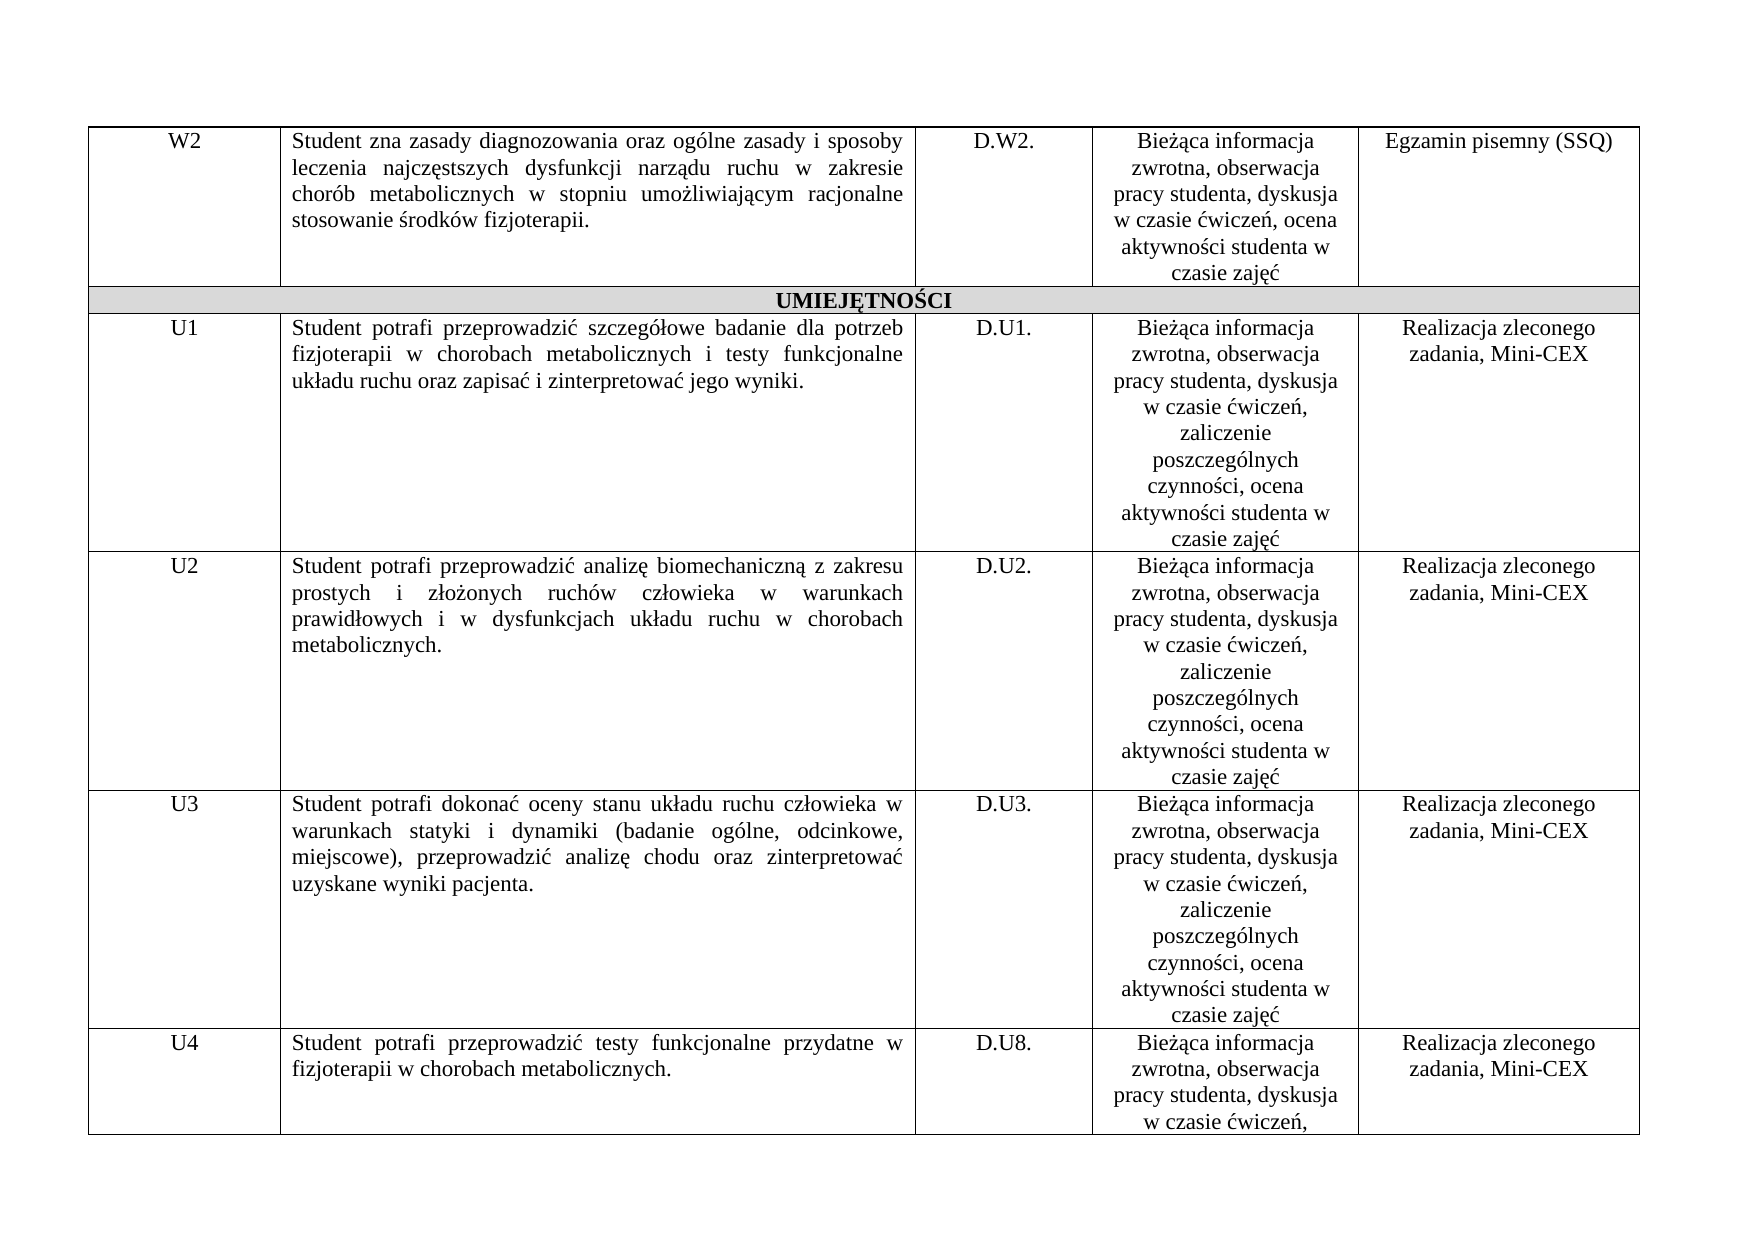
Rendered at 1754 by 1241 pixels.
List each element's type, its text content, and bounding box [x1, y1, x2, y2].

table_cell Realizacja zleconego zadania, Mini-CEX [1359, 791, 1639, 1028]
table_cell Student potrafi przeprowadzić szczegółowe badanie dla potrzeb fizjoterapii w chorobach metabolicznych i testy funkcjonalne układu ruchu oraz zapisać i zinterpretować jego wyniki. [281, 314, 915, 551]
table_cell Student potrafi przeprowadzić analizę biomechaniczną z zakresu prostych i złożonych ruchów człowieka w warunkach prawidłowych i w dysfunkcjach układu ruchu w chorobach metabolicznych. [281, 552, 915, 789]
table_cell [1359, 128, 1639, 286]
table_cell U4 [89, 1029, 280, 1134]
table_cell U1 [89, 314, 280, 551]
table_cell D.U2. [916, 552, 1092, 789]
table_cell UMIEJĘTNOŚCI [89, 287, 1639, 313]
table_cell Realizacja zleconego zadania, Mini-CEX [1359, 552, 1639, 789]
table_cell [1359, 1029, 1639, 1134]
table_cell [1093, 1029, 1358, 1134]
table_cell D.W2. [916, 128, 1092, 286]
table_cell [281, 1029, 915, 1134]
table_cell D.U8. [916, 1029, 1092, 1134]
table_cell Student zna zasady diagnozowania oraz ogólne zasady i sposoby leczenia najczęstszych dysfunkcji narządu ruchu w zakresie chorób metabolicznych w stopniu umożliwiającym racjonalne stosowanie środków fizjoterapii. [281, 128, 915, 286]
table_cell D.U1. [916, 314, 1092, 551]
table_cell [1093, 128, 1358, 286]
table_cell Student potrafi dokonać oceny stanu układu ruchu człowieka w warunkach statyki i dynamiki (badanie ogólne, odcinkowe, miejscowe), przeprowadzić analizę chodu oraz zinterpretować uzyskane wyniki pacjenta. [281, 791, 915, 1028]
table_cell Realizacja zleconego zadania, Mini-CEX [1359, 314, 1639, 551]
table_cell W2 [89, 128, 280, 286]
table_cell U2 [89, 552, 280, 789]
table_cell U3 [89, 791, 280, 1028]
table_cell D.U3. [916, 791, 1092, 1028]
